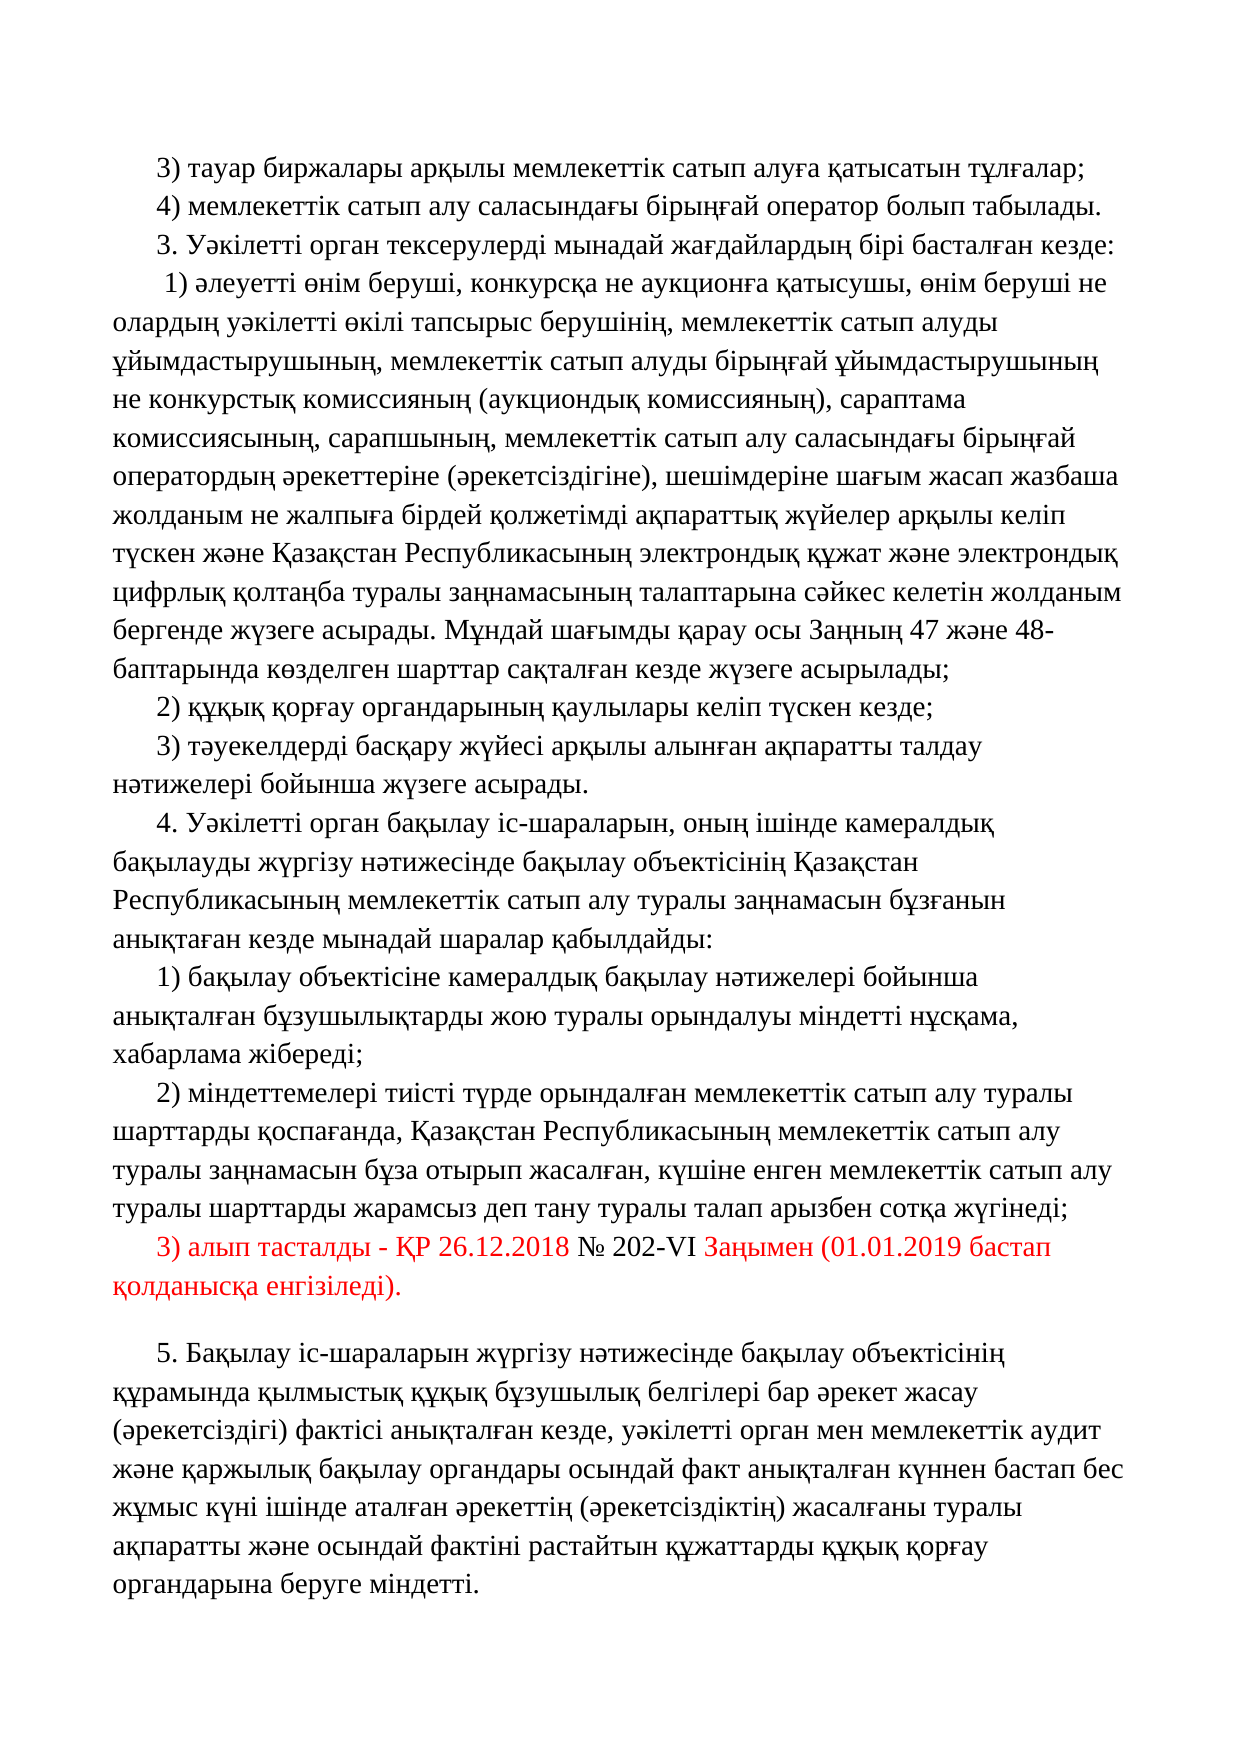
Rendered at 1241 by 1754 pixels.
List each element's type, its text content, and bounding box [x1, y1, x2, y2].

text 3) алып тасталды - ҚР 26.12.2018 № 202-VI Заңымен (01.01.2019 бастап қолданысқа енгізіледі). [112, 1229, 1128, 1331]
text 3. Уәкілетті орган тексерулерді мынадай жағдайлардың бірі басталған кезде: [112, 227, 1128, 261]
text 2) құқық қорғау органдарының қаулылары келіп түскен кезде; [112, 689, 1128, 723]
text 3) тауар биржалары арқылы мемлекеттік сатып алуға қатысатын тұлғалар; [112, 150, 1128, 183]
text 3) тәуекелдерді басқару жүйесі арқылы алынған ақпаратты талдау нәтижелері бойынша жүзеге асырады. [112, 728, 1128, 800]
text 1) әлеуетті өнім беруші, конкурсқа не аукционға қатысушы, өнім беруші не олардың уәкілетті өкілі тапсырыс берушінің, мемлекеттік сатып алуды ұйымдастырушының, мемлекеттік сатып алуды бірыңғай ұйымдастырушының не конкурстық комиссияның (аукциондық комиссияның), сараптама комиссиясының, сарапшының, мемлекеттік сатып алу саласындағы бірыңғай оператордың әрекеттеріне (әрекетсіздігіне), шешімдеріне шағым жасап жазбаша жолданым не жалпыға бірдей қолжетімді ақпараттық жүйелер арқылы келіп түскен және Қазақстан Республикасының электрондық құжат және электрондық цифрлық қолтаңба туралы заңнамасының талаптарына сәйкес келетін жолданым бергенде жүзеге асырады. Мұндай шағымды қарау осы Заңның 47 және 48-баптарында көзделген шарттар сақталған кезде жүзеге асырылады; [112, 266, 1128, 684]
text 2) міндеттемелері тиісті түрде орындалған мемлекеттік сатып алу туралы шарттарды қоспағанда, Қазақстан Республикасының мемлекеттік сатып алу туралы заңнамасын бұза отырып жасалған, күшіне енген мемлекеттік сатып алу туралы шарттарды жарамсыз деп тану туралы талап арызбен сотқа жүгінеді; [112, 1075, 1128, 1224]
text 5. Бақылау іс-шараларын жүргізу нәтижесінде бақылау объектісінің құрамында қылмыстық құқық бұзушылық белгілері бар әрекет жасау (әрекетсіздігі) фактісі анықталған кезде, уәкілетті орган мен мемлекеттік аудит және қаржылық бақылау органдары осындай факт анықталған күннен бастап бес жұмыс күні ішінде аталған әрекеттің (әрекетсіздіктің) жасалғаны туралы ақпаратты және осындай фактіні растайтын құжаттарды құқық қорғау органдарына беруге міндетті. [112, 1335, 1128, 1600]
text 1) бақылау объектісіне камералдық бақылау нәтижелері бойынша анықталған бұзушылықтарды жою туралы орындалуы міндетті нұсқама, хабарлама жібереді; [112, 959, 1128, 1070]
text 4) мемлекеттік сатып алу саласындағы бірыңғай оператор болып табылады. [112, 188, 1128, 222]
text 4. Уәкілетті орган бақылау іс-шараларын, оның ішінде камералдық бақылауды жүргізу нәтижесінде бақылау объектісінің Қазақстан Республикасының мемлекеттік сатып алу туралы заңнамасын бұзғанын анықтаған кезде мынадай шаралар қабылдайды: [112, 805, 1128, 954]
